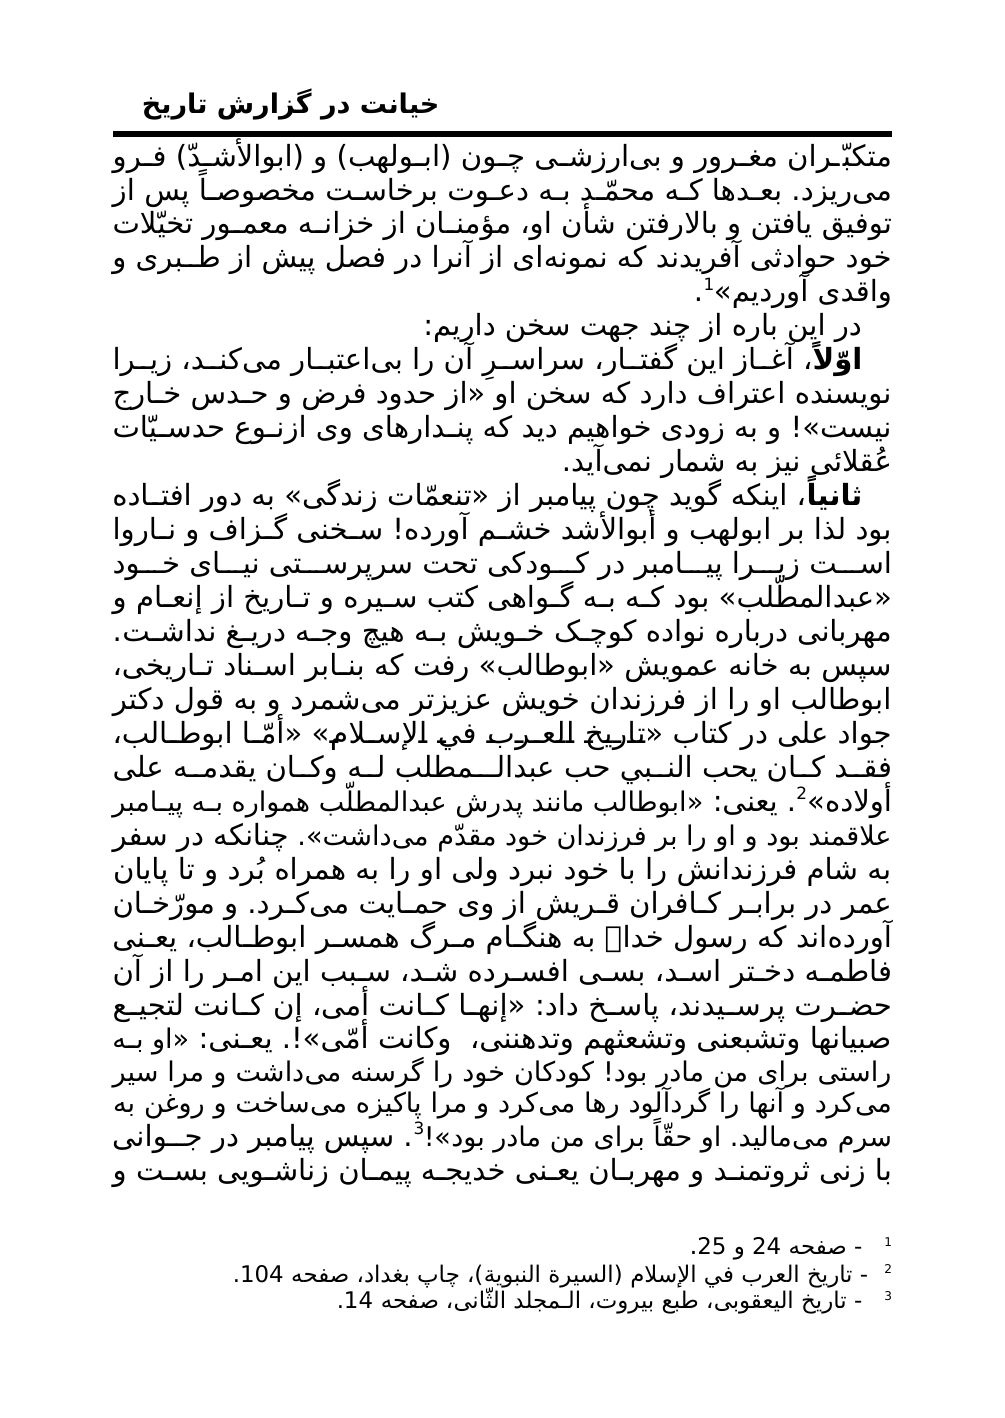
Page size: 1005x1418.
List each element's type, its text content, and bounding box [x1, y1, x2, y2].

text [112, 139, 892, 309]
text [112, 478, 892, 1187]
text در این باره از چند جهت سخن داریم: [112, 309, 892, 343]
text اوّلاً، آغاز این گفتار، سراسرِ آن را بی‌اعتبار می‌کند، زیرا نویسنده اعتراف دارد که سخن او «از حدود فرض و حدس خارج نیست»! و به زودی خواهیم دید که پندارهای وی ازنوع حدسیّات عُقلائی نیز به شمار نمی‌آید. [112, 343, 892, 478]
